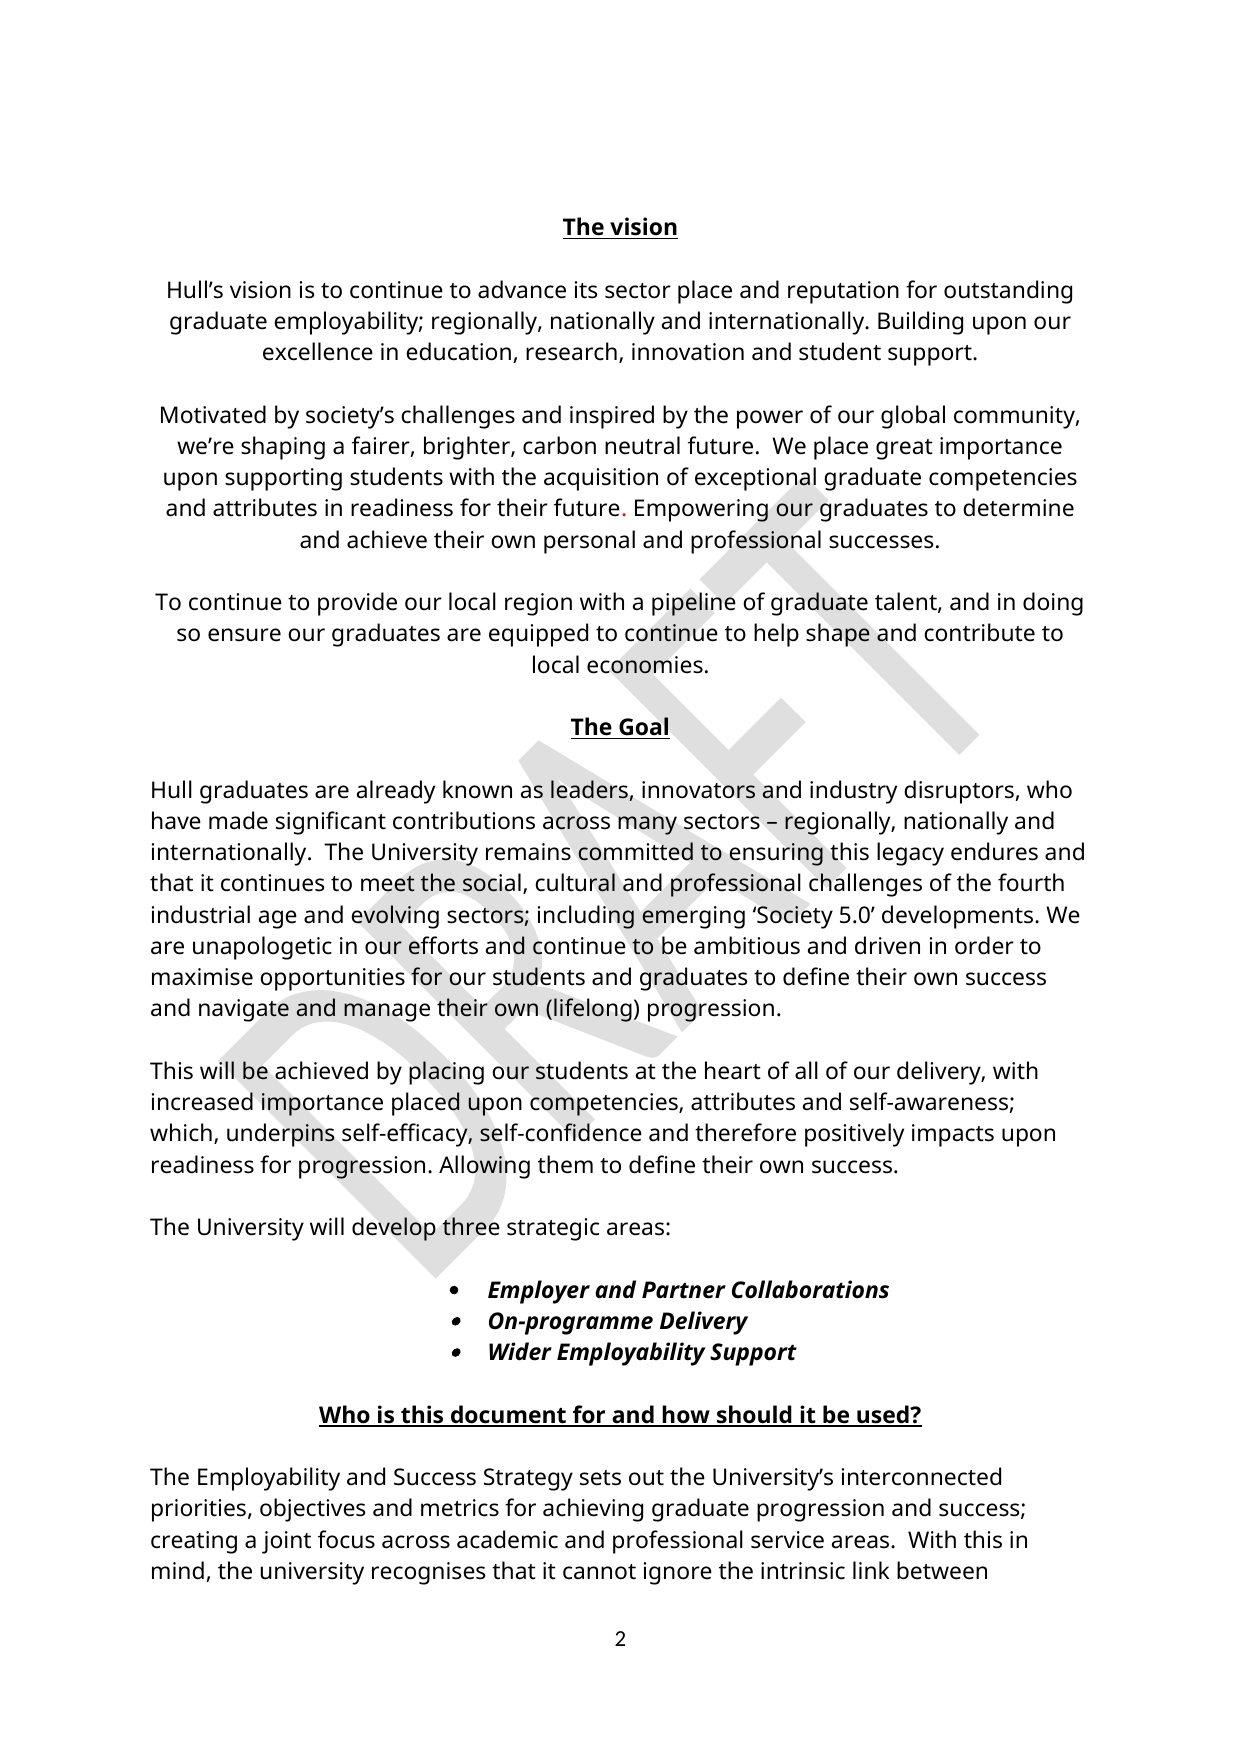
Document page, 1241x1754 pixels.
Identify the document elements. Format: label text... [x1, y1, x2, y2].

list Wider Employability Support [450, 1336, 1090, 1367]
list Employer and Partner Collaborations [450, 1273, 1090, 1305]
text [150, 1461, 1090, 1586]
text Hull’s vision is to continue to advance its sector place and reputation for outstanding graduate employability; regionally, nationally and internationally. Building upon our excellence in education, research, innovation and student support. [150, 273, 1090, 367]
text The Goal [150, 711, 1090, 742]
text The University will develop three strategic areas: [150, 1211, 1090, 1242]
list On-programme Delivery [450, 1305, 1090, 1336]
text The vision [150, 211, 1090, 242]
text Who is this document for and how should it be used? [150, 1398, 1090, 1430]
text Hull graduates are already known as leaders, innovators and industry disruptors, who have made significant contributions across many sectors – regionally, nationally and internationally. The University remains committed to ensuring this legacy endures and that it continues to meet the social, cultural and professional challenges of the fourth industrial age and evolving sectors; including emerging ‘Society 5.0’ developments. We are unapologetic in our efforts and continue to be ambitious and driven in order to maximise opportunities for our students and graduates to define their own success and navigate and manage their own (lifelong) progression. [150, 773, 1090, 1023]
text To continue to provide our local region with a pipeline of graduate talent, and in doing so ensure our graduates are equipped to continue to help shape and contribute to local economies. [150, 586, 1090, 680]
text Motivated by society’s challenges and inspired by the power of our global community, we’re shaping a fairer, brighter, carbon neutral future. We place great importance upon supporting students with the acquisition of exceptional graduate competencies and attributes in readiness for their future. Empowering our graduates to determine and achieve their own personal and professional successes. [150, 398, 1090, 555]
text This will be achieved by placing our students at the heart of all of our delivery, with increased importance placed upon competencies, attributes and self-awareness; which, underpins self-efficacy, self-confidence and therefore positively impacts upon readiness for progression. Allowing them to define their own success. [150, 1055, 1090, 1180]
